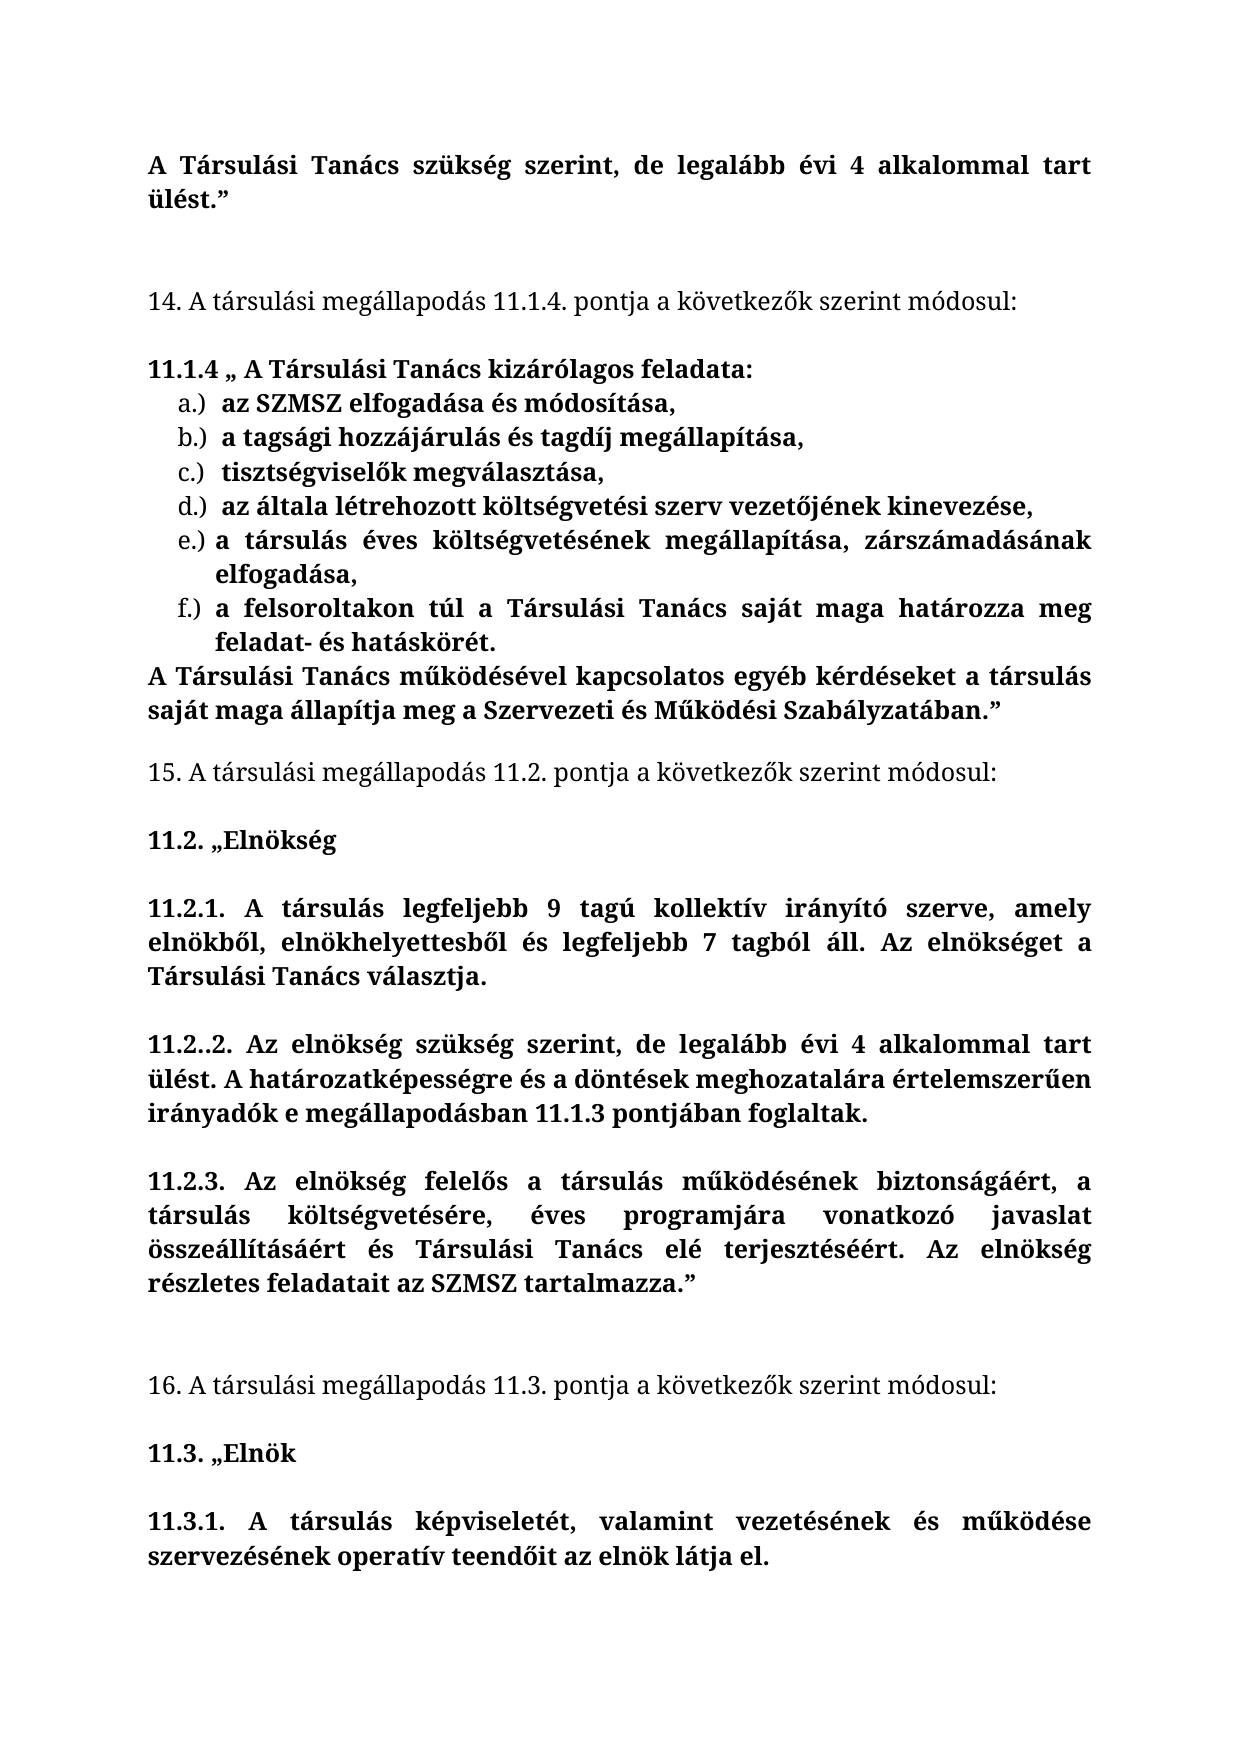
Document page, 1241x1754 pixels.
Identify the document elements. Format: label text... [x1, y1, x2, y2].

text 16. A társulási megállapodás 11.3. pontja a következők szerint módosul: [148, 1368, 1093, 1402]
text 11.2.1. A társulás legfeljebb 9 tagú kollektív irányító szerve, amely elnökből, elnökhelyettesből és legfeljebb 7 tagból áll. Az elnökséget a Társulási Tanács választja. [148, 891, 1093, 993]
text 11.3. „Elnök [148, 1436, 1093, 1470]
list az SZMSZ elfogadása és módosítása, [177, 386, 1093, 420]
list a társulás éves költségvetésének megállapítása, zárszámadásának elfogadása, [177, 522, 1093, 590]
text 11.2.3. Az elnökség felelős a társulás működésének biztonságáért, a társulás költségvetésére, éves programjára vonatkozó javaslat összeállításáért és Társulási Tanács elé terjesztéséért. Az elnökség részletes feladatait az SZMSZ tartalmazza.” [148, 1163, 1093, 1300]
text 11.2..2. Az elnökség szükség szerint, de legalább évi 4 alkalommal tart ülést. A határozatképességre és a döntések meghozatalára értelemszerűen irányadók e megállapodásban 11.1.3 pontjában foglaltak. [148, 1027, 1093, 1129]
text 11.1.4 „ A Társulási Tanács kizárólagos feladata: [148, 352, 1093, 386]
list a felsoroltakon túl a Társulási Tanács saját maga határozza meg feladat- és hatáskörét. [177, 590, 1093, 658]
text 11.3.1. A társulás képviseletét, valamint vezetésének és működése szervezésének operatív teendőit az elnök látja el. [148, 1504, 1093, 1572]
list a tagsági hozzájárulás és tagdíj megállapítása, [177, 420, 1093, 454]
text 15. A társulási megállapodás 11.2. pontja a következők szerint módosul: [148, 755, 1093, 789]
list az általa létrehozott költségvetési szerv vezetőjének kinevezése, [177, 488, 1093, 522]
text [148, 148, 1093, 216]
text A Társulási Tanács működésével kapcsolatos egyéb kérdéseket a társulás saját maga állapítja meg a Szervezeti és Működési Szabályzatában.” [148, 658, 1093, 727]
text 11.2. „Elnökség [148, 823, 1093, 857]
list tisztségviselők megválasztása, [177, 454, 1093, 488]
text 14. A társulási megállapodás 11.1.4. pontja a következők szerint módosul: [148, 284, 1093, 318]
